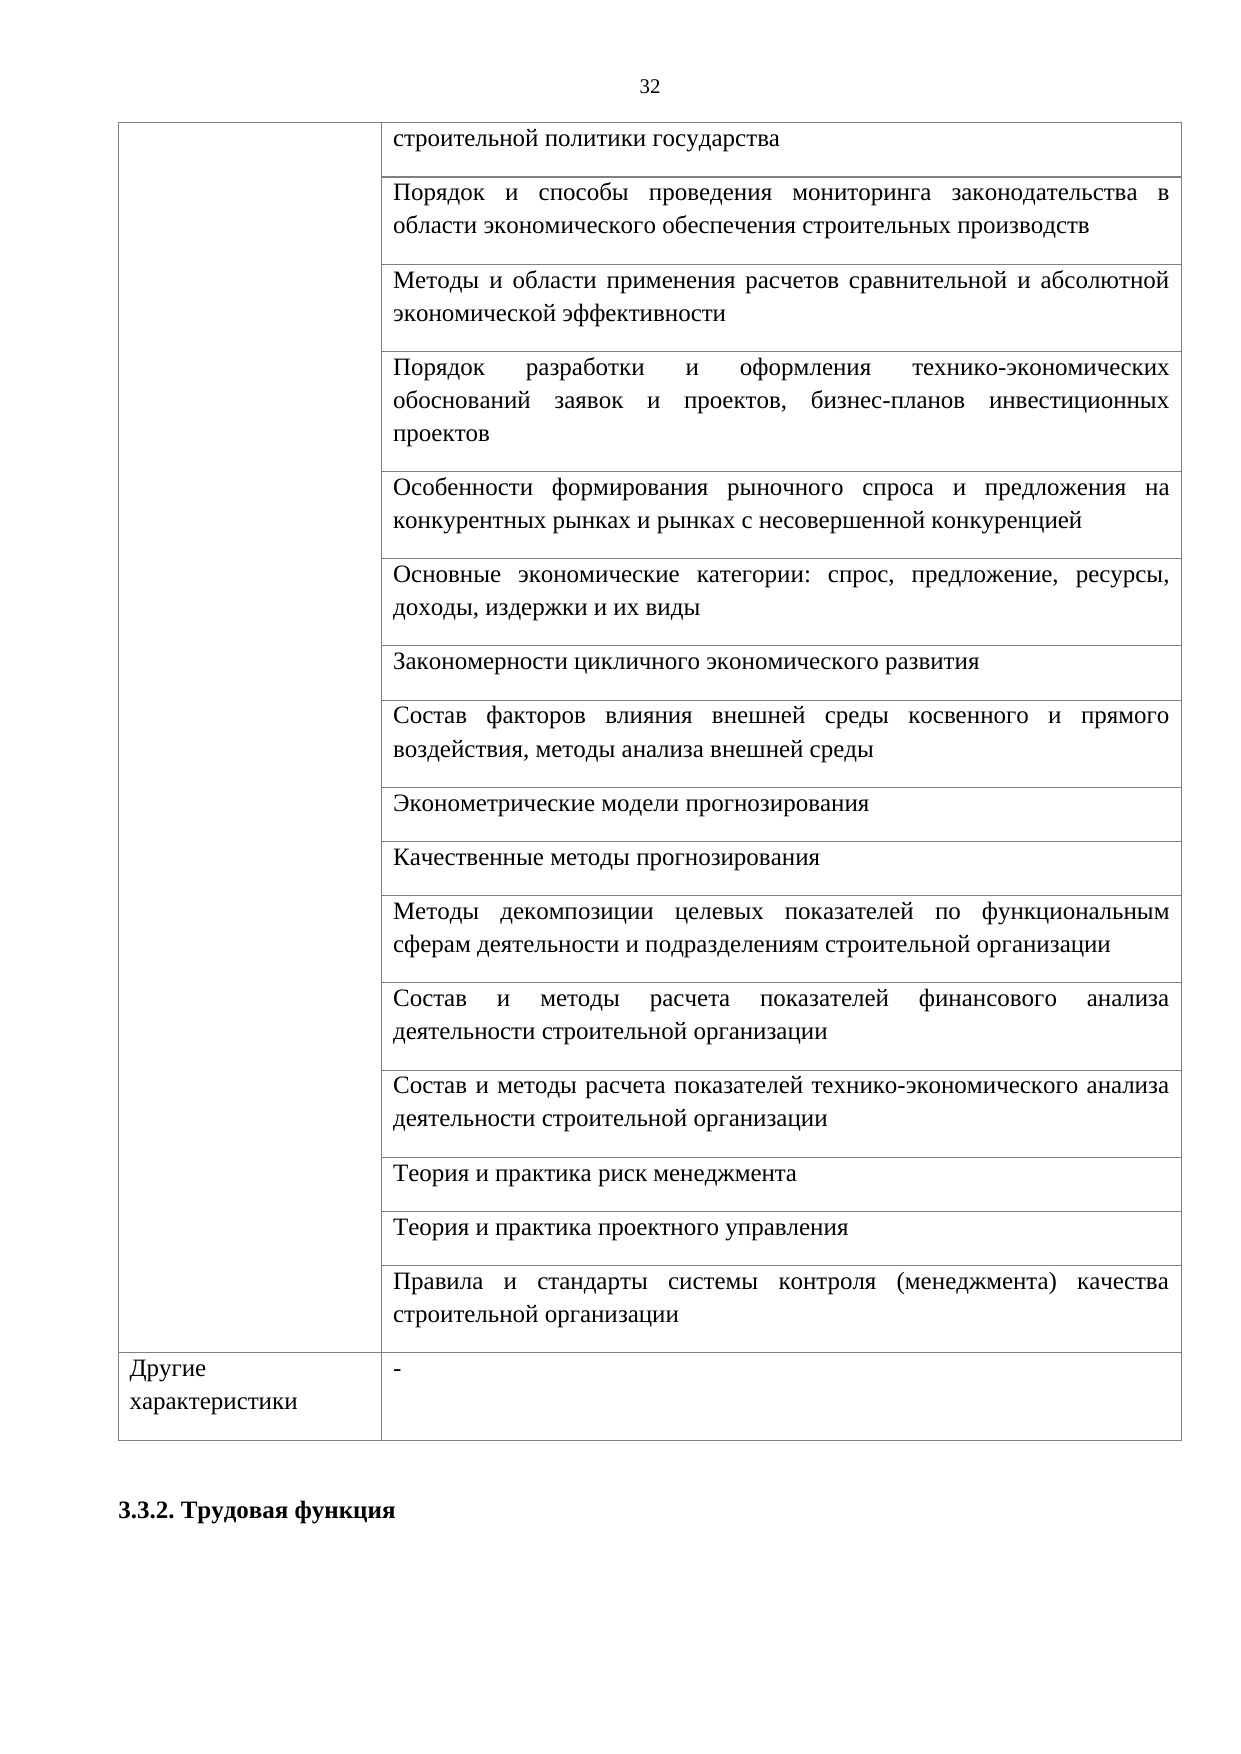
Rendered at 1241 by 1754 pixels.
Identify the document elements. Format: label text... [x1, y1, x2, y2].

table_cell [382, 123, 1181, 176]
table_cell Методы декомпозиции целевых показателей по функциональным сферам деятельности и подразделениям строительной организации [382, 896, 1181, 982]
table_cell - [382, 1353, 1181, 1440]
table_cell Эконометрические модели прогнозирования [382, 788, 1181, 841]
table_cell Качественные методы прогнозирования [382, 842, 1181, 895]
table_cell Теория и практика риск менеджмента [382, 1158, 1181, 1211]
table_cell Основные экономические категории: спрос, предложение, ресурсы, доходы, издержки и их виды [382, 559, 1181, 645]
table_cell Правила и стандарты системы контроля (менеджмента) качества строительной организации [382, 1266, 1181, 1352]
table_cell Особенности формирования рыночного спроса и предложения на конкурентных рынках и рынках с несовершенной конкуренцией [382, 472, 1181, 558]
table_cell Закономерности цикличного экономического развития [382, 646, 1181, 699]
text 3.3.2. Трудовая функция [118, 1495, 1181, 1524]
table_cell Состав и методы расчета показателей финансового анализа деятельности строительной организации [382, 983, 1181, 1069]
table_cell Порядок и способы проведения мониторинга законодательства в области экономического обеспечения строительных производств [382, 178, 1181, 264]
table_cell Состав и методы расчета показателей технико-экономического анализа деятельности строительной организации [382, 1071, 1181, 1157]
table_cell Методы и области применения расчетов сравнительной и абсолютной экономической эффективности [382, 265, 1181, 351]
table_cell Другие характеристики [119, 1353, 381, 1440]
table_cell Состав факторов влияния внешней среды косвенного и прямого воздействия, методы анализа внешней среды [382, 701, 1181, 787]
table_cell Порядок разработки и оформления технико-экономических обоснований заявок и проектов, бизнес-планов инвестиционных проектов [382, 352, 1181, 471]
table_cell Теория и практика проектного управления [382, 1212, 1181, 1265]
